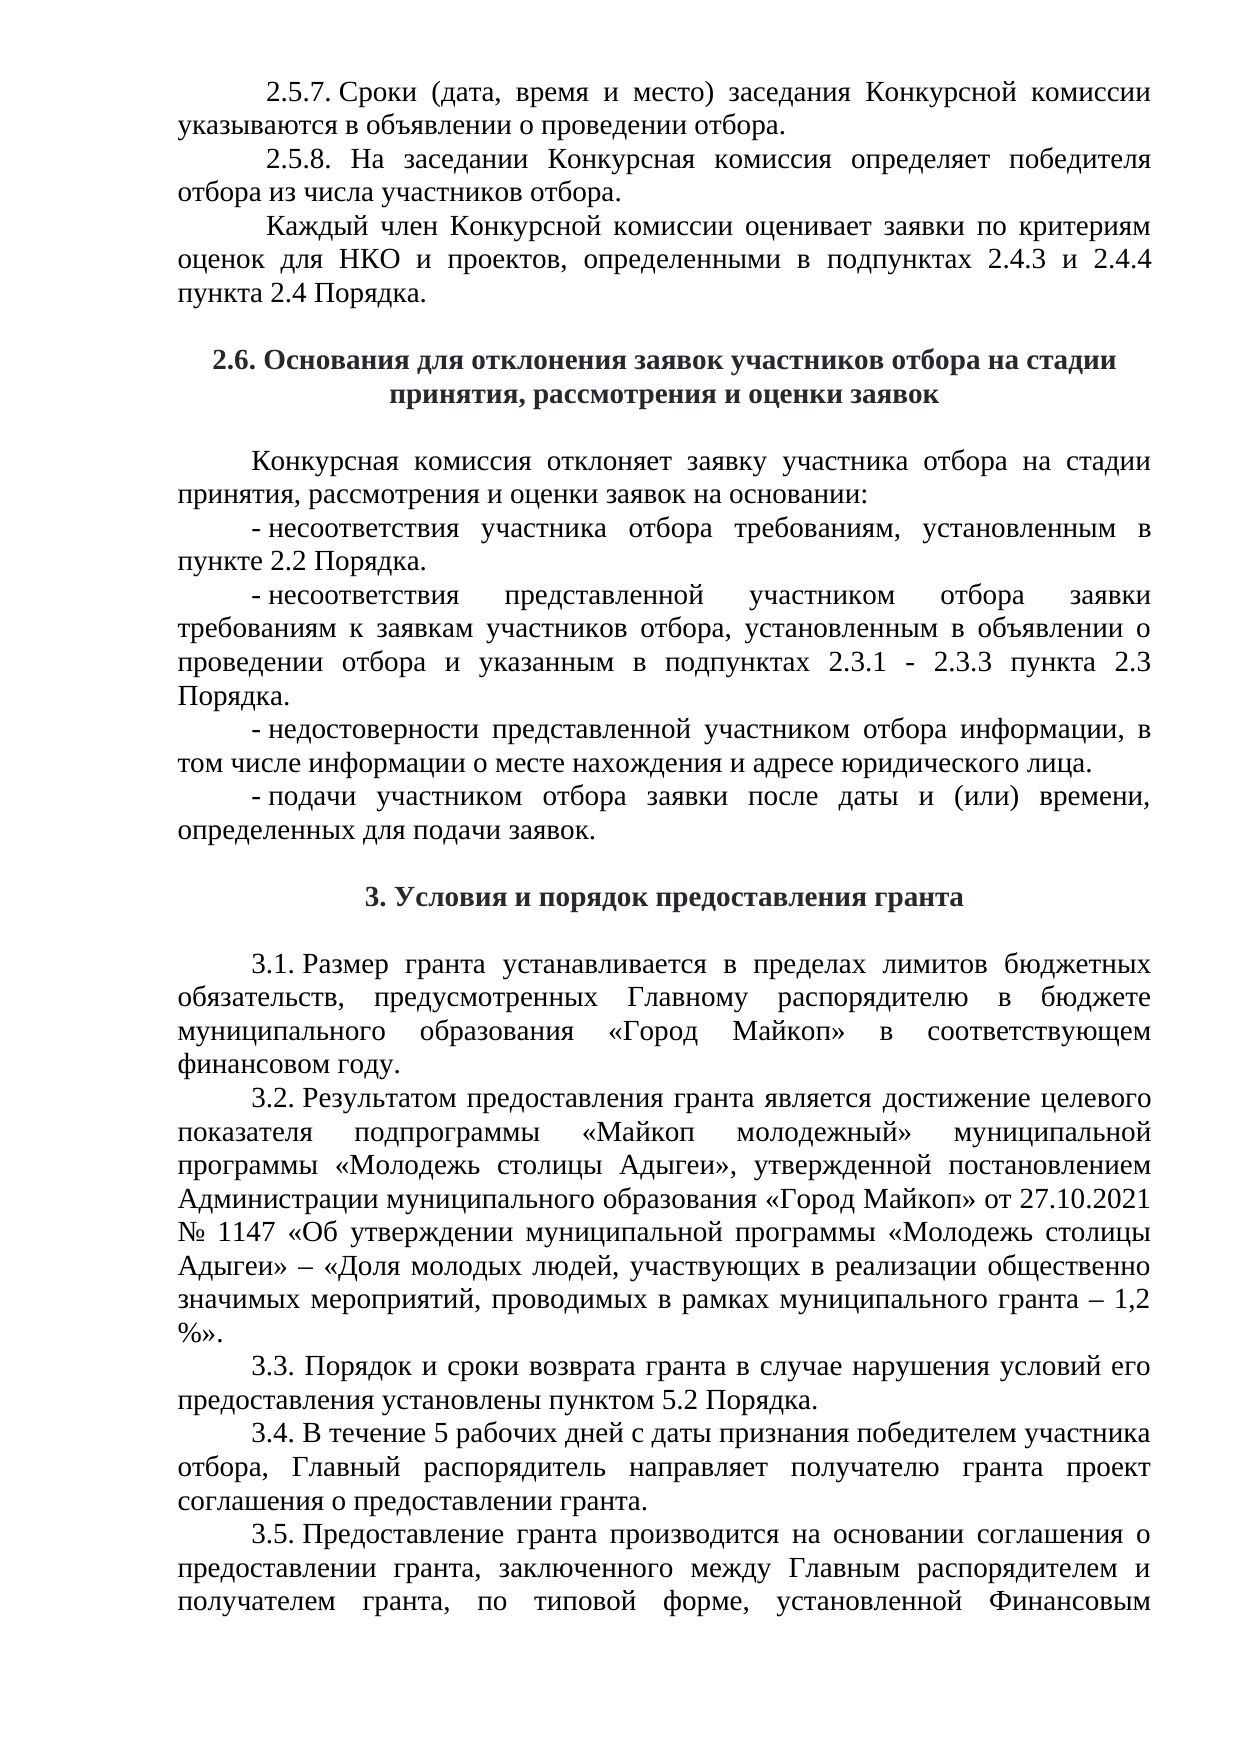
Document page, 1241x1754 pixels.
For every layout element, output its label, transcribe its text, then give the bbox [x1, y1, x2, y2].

text 3. Условия и порядок предоставления гранта [177, 879, 1152, 912]
text - недостоверности представленной участником отбора информации, в том числе информации о месте нахождения и адресе юридического лица. [177, 711, 1152, 778]
text - несоответствия участника отбора требованиям, установленным в пункте 2.2 Порядка. [177, 510, 1152, 577]
text 2.5.7. Сроки (дата, время и место) заседания Конкурсной комиссии указываются в объявлении о проведении отбора. [177, 74, 1152, 141]
text 3.1. Размер гранта устанавливается в пределах лимитов бюджетных обязательств, предусмотренных Главному распорядителю в бюджете муниципального образования «Город Майкоп» в соответствующем финансовом году. [177, 946, 1152, 1080]
text 3.4. В течение 5 рабочих дней с даты признания победителем участника отбора, Главный распорядитель направляет получателю гранта проект соглашения о предоставлении гранта. [177, 1416, 1152, 1516]
text 3.3. Порядок и сроки возврата гранта в случае нарушения условий его предоставления установлены пунктом 5.2 Порядка. [177, 1348, 1152, 1416]
text 2.5.8. На заседании Конкурсная комиссия определяет победителя отбора из числа участников отбора. [177, 141, 1152, 208]
text 2.6. Основания для отклонения заявок участников отбора на стадии принятия, рассмотрения и оценки заявок [177, 342, 1152, 409]
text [177, 1516, 1152, 1617]
text Конкурсная комиссия отклоняет заявку участника отбора на стадии принятия, рассмотрения и оценки заявок на основании: [177, 443, 1152, 510]
text Каждый член Конкурсной комиссии оценивает заявки по критериям оценок для НКО и проектов, определенными в подпунктах 2.4.3 и 2.4.4 пункта 2.4 Порядка. [177, 208, 1152, 309]
text - несоответствия представленной участником отбора заявки требованиям к заявкам участников отбора, установленным в объявлении о проведении отбора и указанным в подпунктах 2.3.1 - 2.3.3 пункта 2.3 Порядка. [177, 577, 1152, 711]
text - подачи участником отбора заявки после даты и (или) времени, определенных для подачи заявок. [177, 778, 1152, 845]
text 3.2. Результатом предоставления гранта является достижение целевого показателя подпрограммы «Майкоп молодежный» муниципальной программы «Молодежь столицы Адыгеи», утвержденной постановлением Администрации муниципального образования «Город Майкоп» от 27.10.2021 № 1147 «Об утверждении муниципальной программы «Молодежь столицы Адыгеи» – «Доля молодых людей, участвующих в реализации общественно значимых мероприятий, проводимых в рамках муниципального гранта – 1,2 %». [177, 1080, 1152, 1348]
